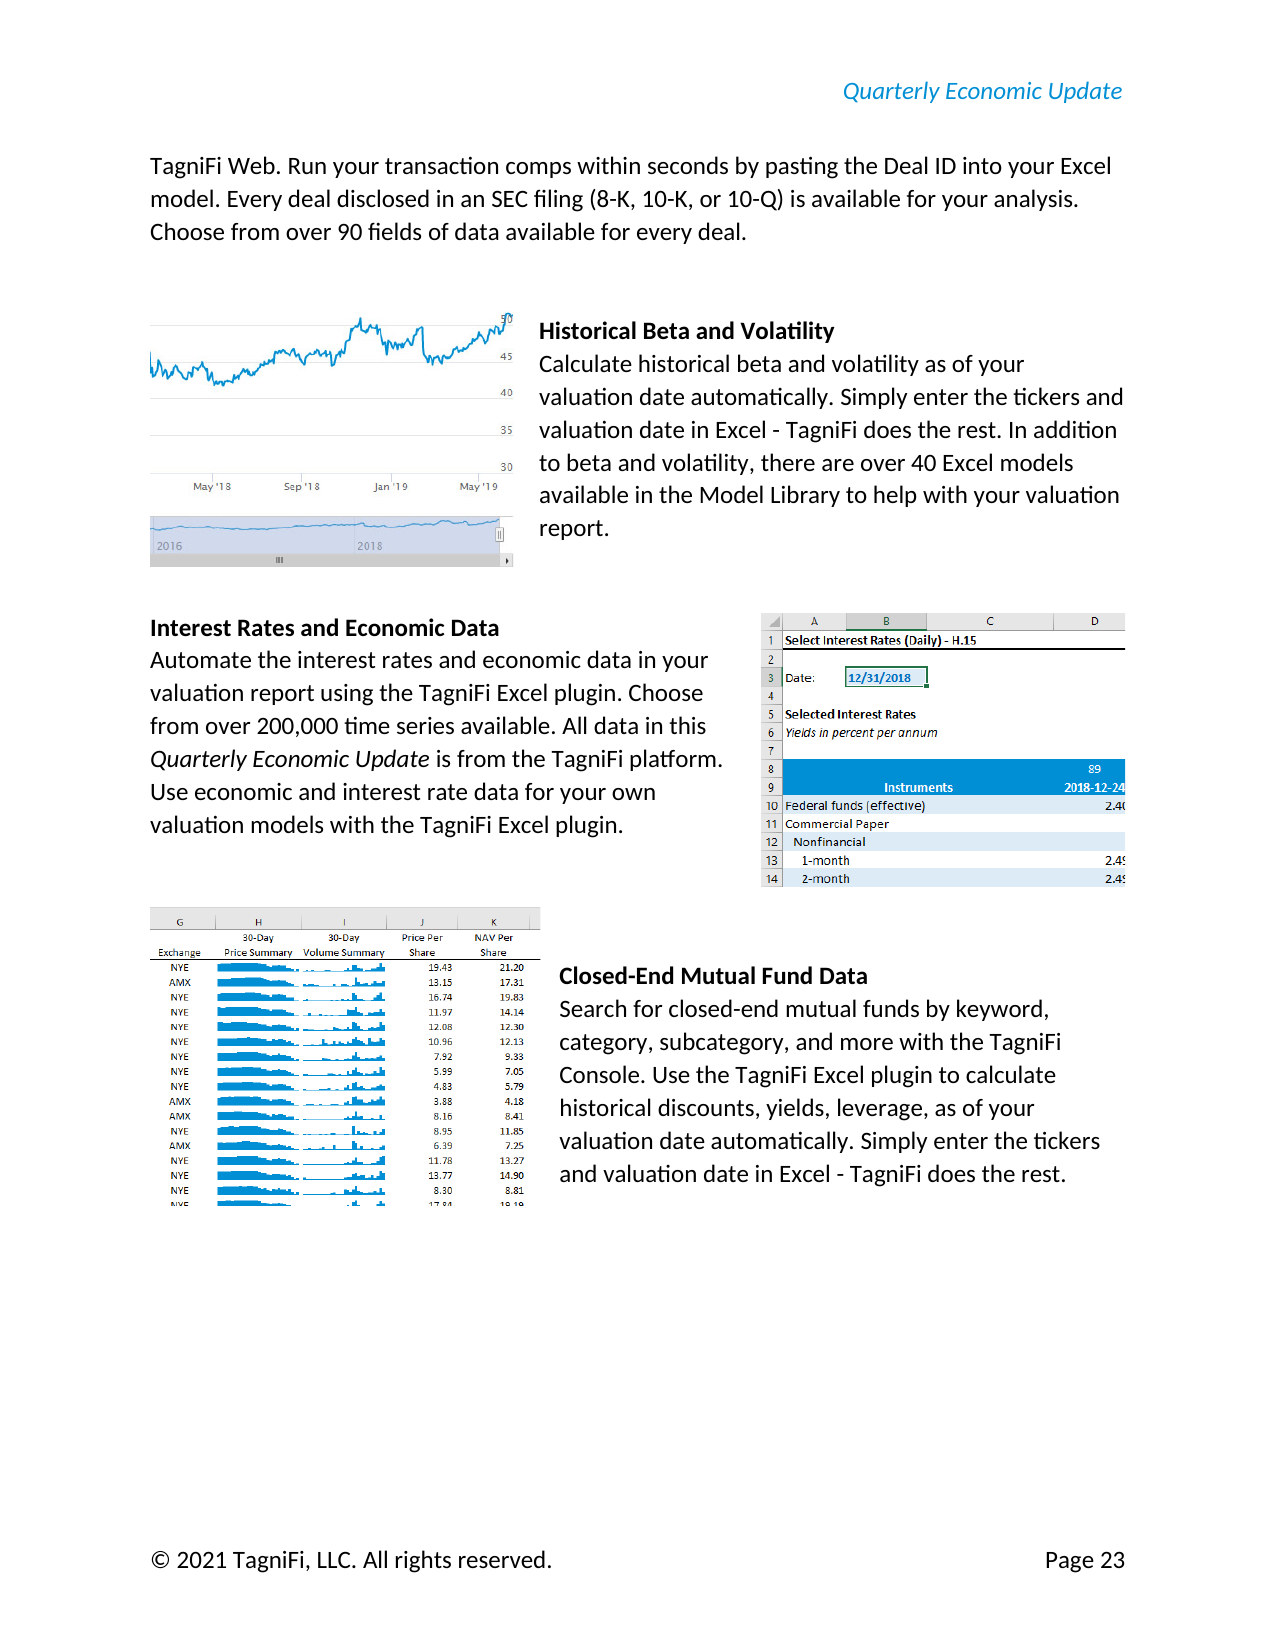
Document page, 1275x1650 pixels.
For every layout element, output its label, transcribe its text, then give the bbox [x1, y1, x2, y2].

text Closed-End Mutual Fund Data Search for closed-end mutual funds by keyword, category, subcategory, and more with the TagniFi Console. Use the TagniFi Excel plugin to calculate historical discounts, yields, leverage, as of your valuation date automatically. Simply enter the tickers and valuation date in Excel - TagniFi does the rest. [541, 908, 1125, 1188]
picture [150, 310, 521, 567]
text Historical Beta and Volatility Calculate historical beta and volatility as of your valuation date automatically. Simply enter the tickers and valuation date in Excel - TagniFi does the rest. In addition to beta and volatility, there are over 40 Excel models available in the Model Library to help with your valuation report. [521, 315, 1125, 543]
picture [761, 613, 1125, 887]
picture [150, 907, 541, 1206]
